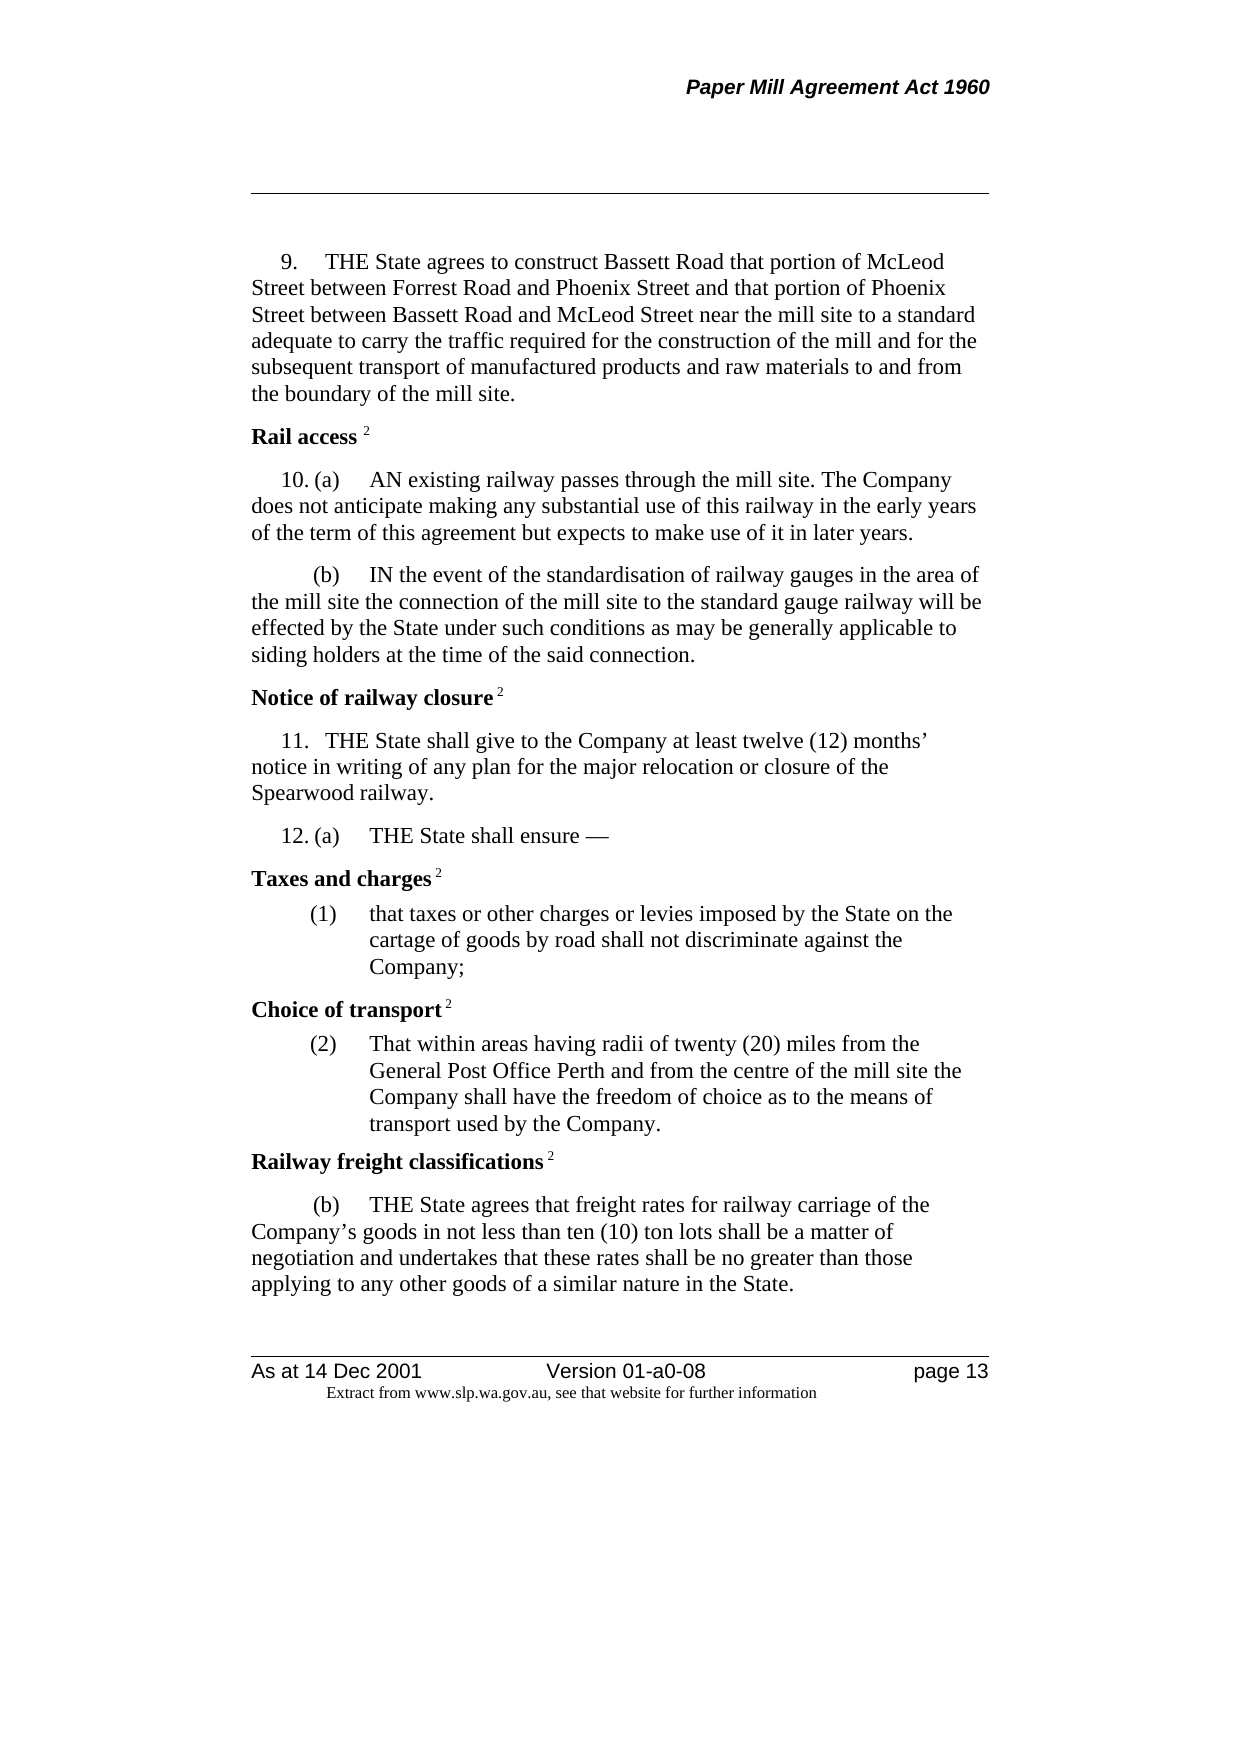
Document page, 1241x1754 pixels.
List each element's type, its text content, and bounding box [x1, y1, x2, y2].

text 11. THE State shall give to the Company at least twelve (12) months’ notice in writing of any plan for the major relocation or closure of the Spearwood railway. [251, 727, 989, 806]
text Railway freight classifications 2 [251, 1148, 989, 1175]
text Choice of transport 2 [251, 996, 989, 1022]
text (2) That within areas having radii of twenty (20) miles from the General Post Office Perth and from the centre of the mill site the Company shall have the freedom of choice as to the means of transport used by the Company. [251, 1031, 989, 1136]
text Rail access 2 [251, 423, 989, 449]
text (b) IN the event of the standardisation of railway gauges in the area of the mill site the connection of the mill site to the standard gauge railway will be effected by the State under such conditions as may be generally applicable to siding holders at the time of the said connection. [251, 562, 989, 667]
text 10. (a) AN existing railway passes through the mill site. The Company does not anticipate making any substantial use of this railway in the early years of the term of this agreement but expects to make use of it in later years. [251, 466, 989, 545]
text (1) that taxes or other charges or levies imposed by the State on the cartage of goods by road shall not discriminate against the Company; [251, 900, 989, 979]
text 12. (a) THE State shall ensure — [251, 822, 989, 849]
text 9. THE State agrees to construct Bassett Road that portion of McLeod Street between Forrest Road and Phoenix Street and that portion of Phoenix Street between Bassett Road and McLeod Street near the mill site to a standard adequate to carry the traffic required for the construction of the mill and for the subsequent transport of manufactured products and raw materials to and from the boundary of the mill site. [251, 248, 989, 406]
text (b) THE State agrees that freight rates for railway carriage of the Company’s goods in not less than ten (10) ton lots shall be a matter of negotiation and undertakes that these rates shall be no greater than those applying to any other goods of a similar nature in the State. [251, 1191, 989, 1297]
text Notice of railway closure 2 [251, 684, 989, 710]
text Taxes and charges 2 [251, 865, 989, 892]
